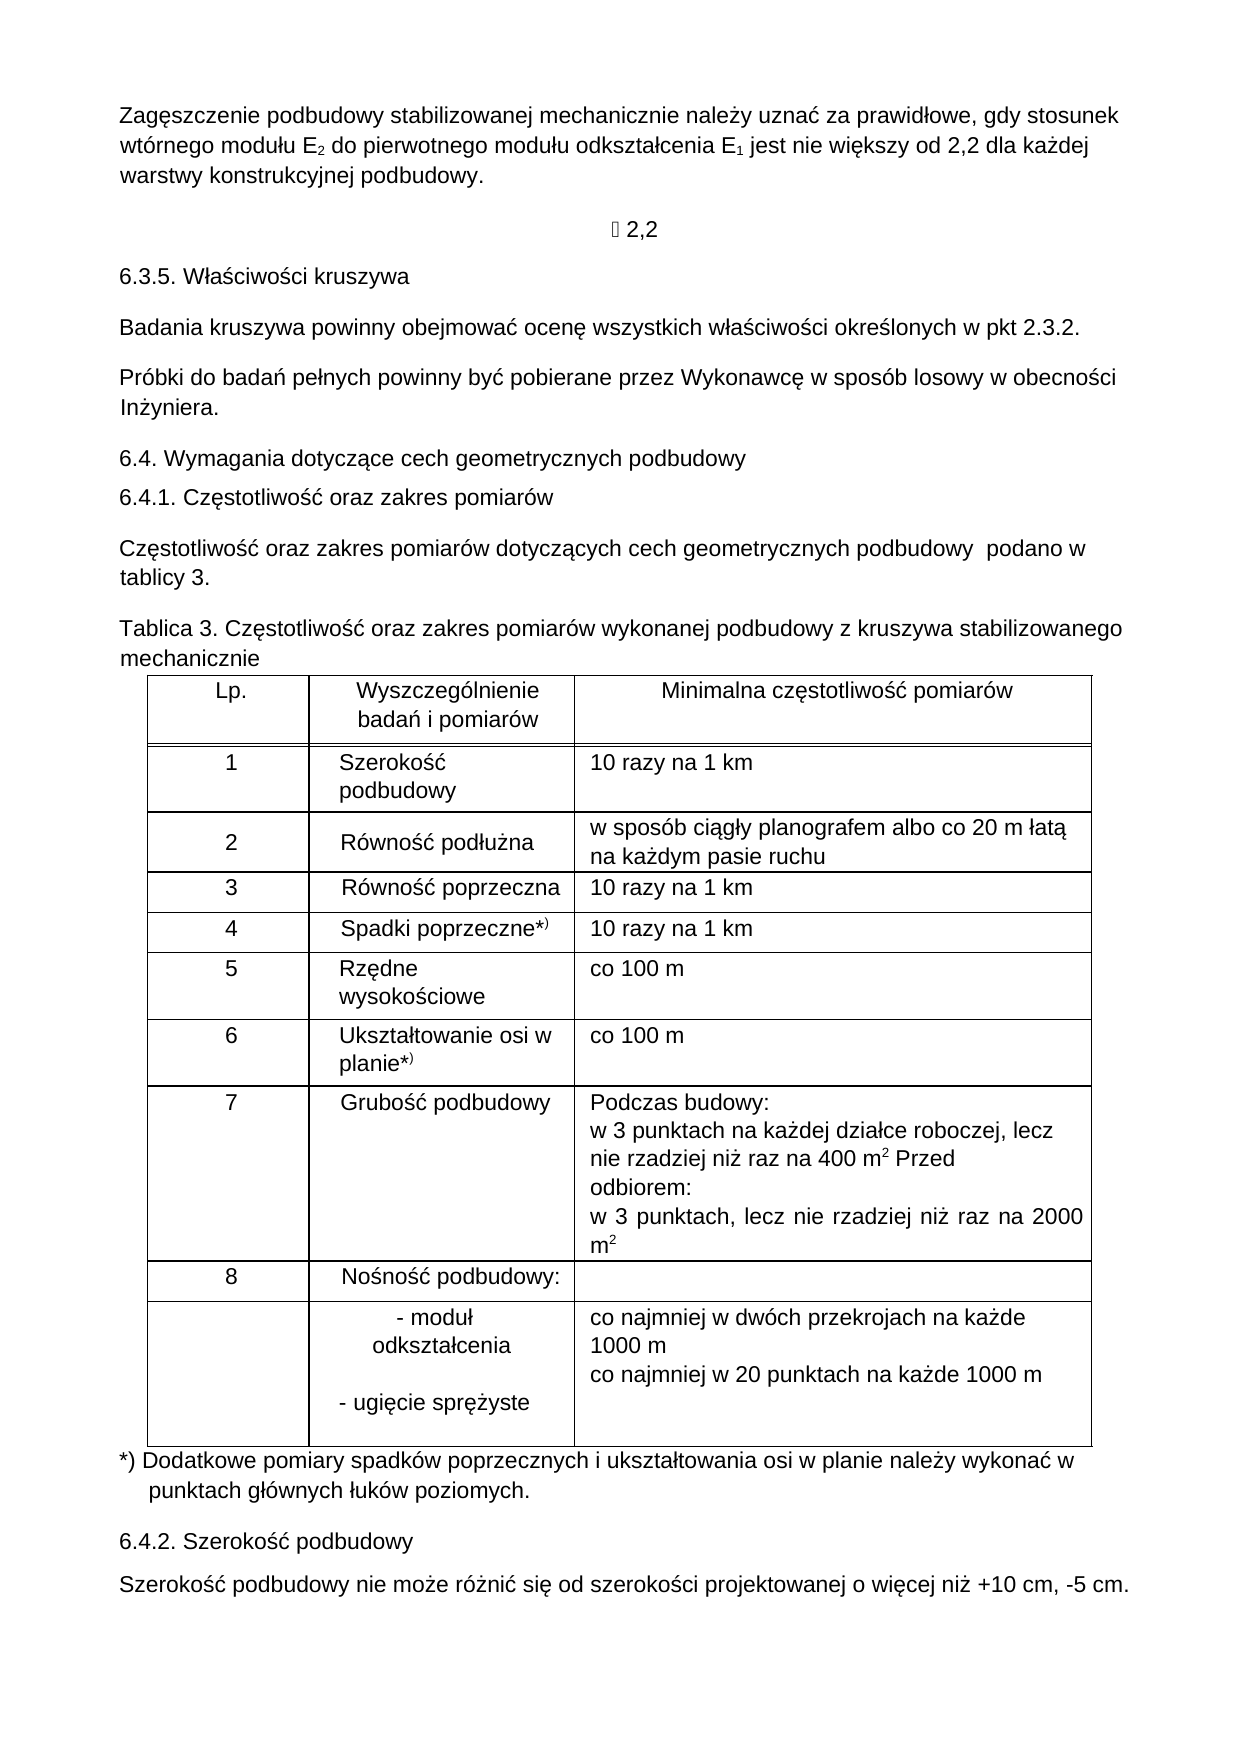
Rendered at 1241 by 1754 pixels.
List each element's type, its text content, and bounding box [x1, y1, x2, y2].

table_cell 1 [148, 747, 308, 811]
text  2,2 [191, 216, 1078, 242]
table_cell Grubość podbudowy [310, 1087, 574, 1260]
table_cell 10 razy na 1 km [575, 747, 1091, 811]
list Częstotliwość oraz zakres pomiarów [119, 484, 1151, 510]
table_cell [575, 1262, 1091, 1301]
table_cell Ukształtowanie osi w planie*) [310, 1020, 574, 1085]
table_cell 5 [148, 953, 308, 1019]
table_cell Równość podłużna [310, 813, 574, 871]
table_cell Rzędne wysokościowe [310, 953, 574, 1019]
table_cell w sposób ciągły planografem albo co 20 m łatą na każdym pasie ruchu [575, 813, 1091, 871]
table_cell co 100 m [575, 953, 1091, 1019]
table_cell Równość poprzeczna [310, 873, 574, 912]
table_cell 2 [148, 813, 308, 871]
table_cell co najmniej w dwóch przekrojach na każde 1000 m co najmniej w 20 punktach na każde 1000 m [575, 1302, 1091, 1446]
table_header Lp. [148, 676, 308, 743]
table_cell 8 [148, 1262, 308, 1301]
text Próbki do badań pełnych powinny być pobierane przez Wykonawcę w sposób losowy w obecności Inżyniera. [119, 364, 1151, 420]
text Częstotliwość oraz zakres pomiarów dotyczących cech geometrycznych podbudowy podano w tablicy 3. [119, 534, 1151, 591]
text Szerokość podbudowy nie może różnić się od szerokości projektowanej o więcej niż +10 cm, -5 cm. [119, 1571, 1151, 1597]
text Tablica 3. Częstotliwość oraz zakres pomiarów wykonanej podbudowy z kruszywa stabilizowanego mechanicznie [119, 615, 1151, 671]
table_cell Nośność podbudowy: [310, 1262, 574, 1301]
table_cell Spadki poprzeczne*) [310, 913, 574, 952]
table_cell 10 razy na 1 km [575, 873, 1091, 912]
list Wymagania dotyczące cech geometrycznych podbudowy [119, 445, 1151, 471]
table_cell Podczas budowy: w 3 punktach na każdej działce roboczej, lecz nie rzadziej niż raz na 400 m2 Przed odbiorem: w 3 punktach, lecz nie rzadziej niż raz na 2000 m2 [575, 1087, 1091, 1260]
table_cell [148, 1302, 308, 1446]
table_header Minimalna częstotliwość pomiarów [575, 676, 1091, 743]
table_cell 7 [148, 1087, 308, 1260]
text 6.4.2. Szerokość podbudowy [119, 1528, 1151, 1554]
text Badania kruszywa powinny obejmować ocenę wszystkich właściwości określonych w pkt 2.3.2. [119, 313, 1151, 340]
table_header Wyszczególnienie badań i pomiarów [310, 676, 574, 743]
table_cell 6 [148, 1020, 308, 1085]
text *) Dodatkowe pomiary spadków poprzecznych i ukształtowania osi w planie należy wykonać w punktach głównych łuków poziomych. [119, 1447, 1151, 1503]
table_cell moduł odkształcenia ugięcie sprężyste [310, 1302, 574, 1446]
table_cell 10 razy na 1 km [575, 913, 1091, 952]
text Zagęszczenie podbudowy stabilizowanej mechanicznie należy uznać za prawidłowe, gdy stosunek wtórnego modułu E2 do pierwotnego modułu odkształcenia E1 jest nie większy od 2,2 dla każdej warstwy konstrukcyjnej podbudowy. [119, 102, 1151, 188]
table_cell 3 [148, 873, 308, 912]
table_cell Szerokość podbudowy [310, 747, 574, 811]
table_cell 4 [148, 913, 308, 952]
list Właściwości kruszywa [119, 263, 1151, 289]
table_cell co 100 m [575, 1020, 1091, 1085]
